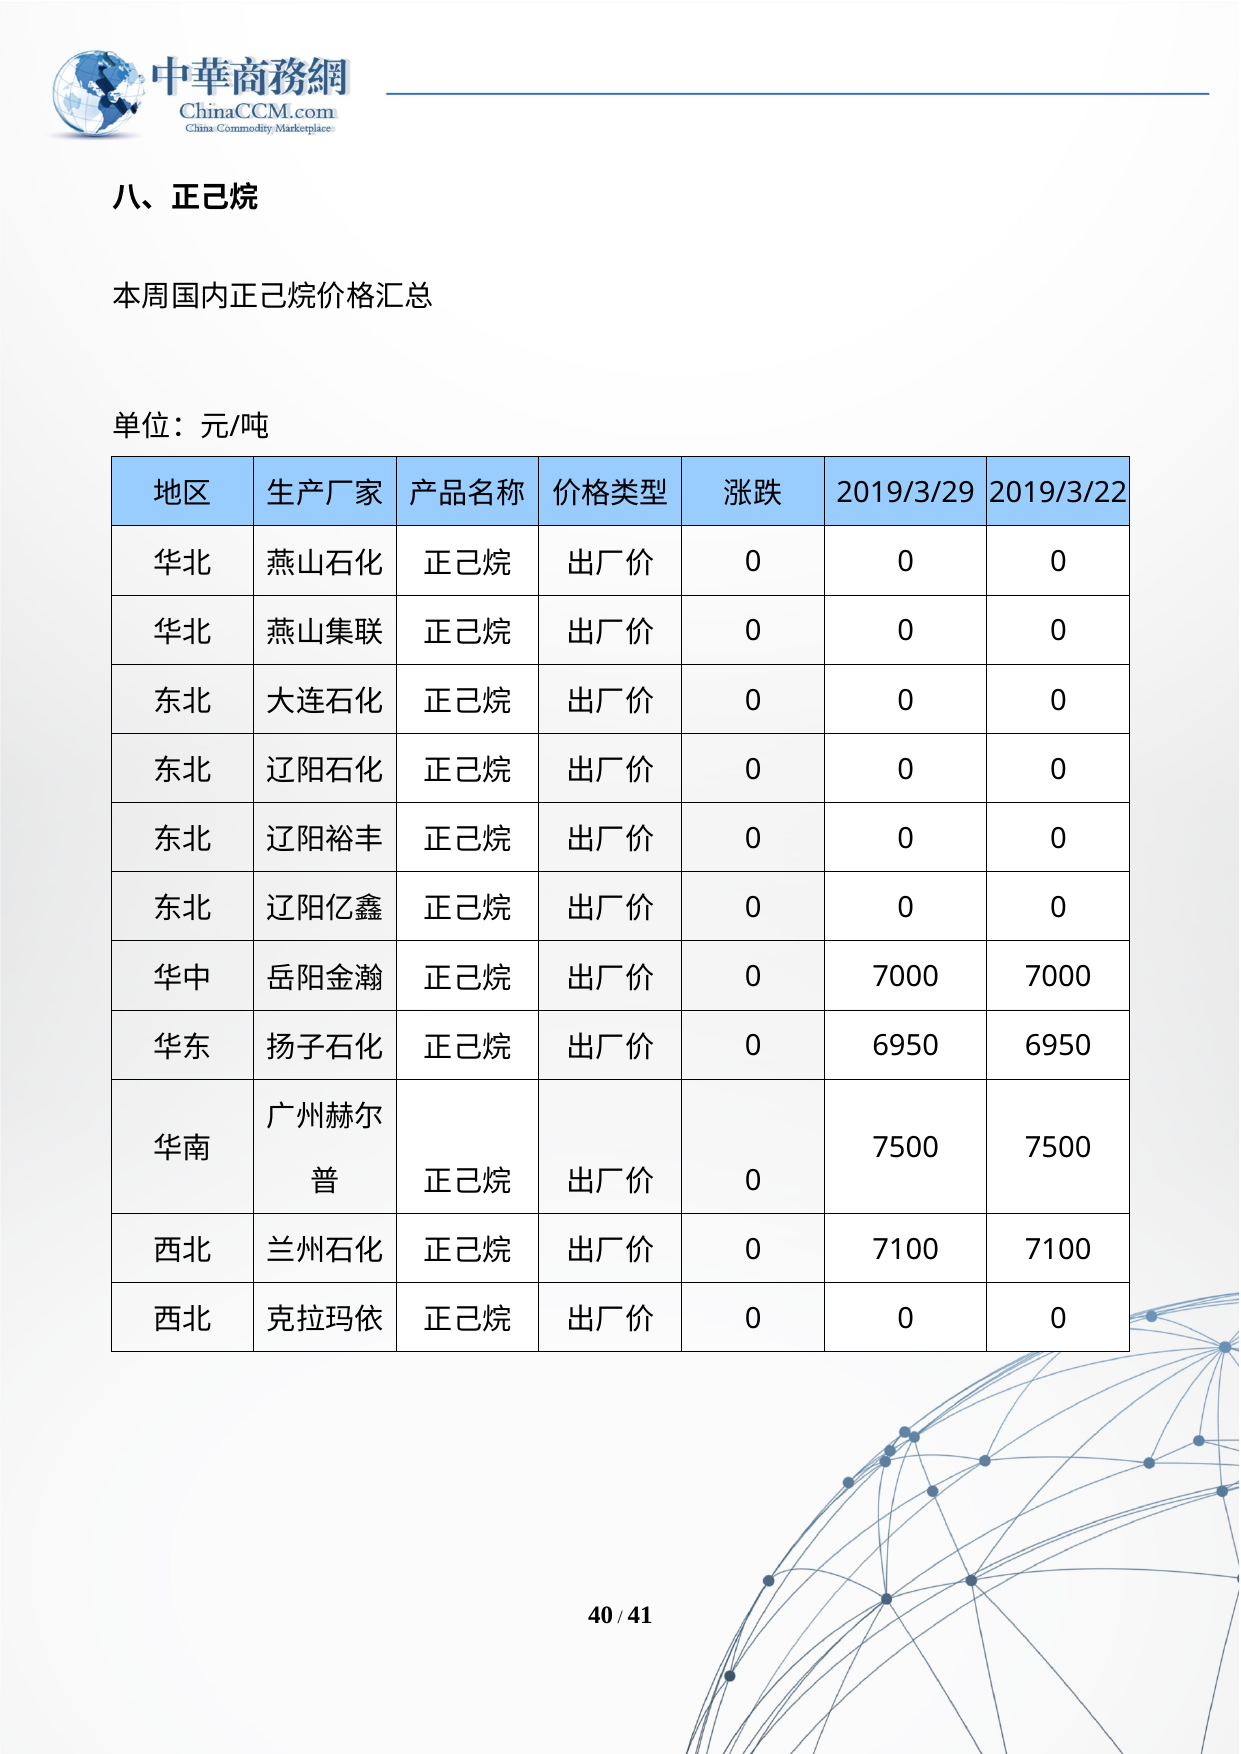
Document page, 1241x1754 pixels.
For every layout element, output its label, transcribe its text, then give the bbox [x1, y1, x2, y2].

table_cell 燕山集联 [254, 596, 396, 664]
table_cell 东北 [112, 872, 253, 940]
table_cell 0 [682, 941, 824, 1009]
table_cell 华北 [112, 526, 253, 594]
table_cell 0 [682, 1214, 824, 1282]
table_header 涨跌 [682, 457, 824, 525]
table_cell 出厂价 [539, 526, 681, 594]
table_cell 0 [682, 1011, 824, 1079]
table_cell 辽阳石化 [254, 734, 396, 802]
table_cell 正己烷 [397, 734, 538, 802]
table_cell 出厂价 [539, 803, 681, 871]
table_cell 0 [987, 526, 1129, 594]
table_cell 西北 [112, 1214, 253, 1282]
table_cell 7000 [825, 941, 986, 1009]
table_cell 0 [825, 734, 986, 802]
table_cell 0 [682, 1080, 824, 1213]
table_cell 正己烷 [397, 526, 538, 594]
table_cell 0 [682, 872, 824, 940]
table_header 地区 [112, 457, 253, 525]
table_cell 正己烷 [397, 941, 538, 1009]
table_cell 0 [825, 872, 986, 940]
table_cell 辽阳亿鑫 [254, 872, 396, 940]
table_cell 出厂价 [539, 1080, 681, 1213]
table_cell 0 [987, 1283, 1129, 1351]
table_cell 华东 [112, 1011, 253, 1079]
table_cell 6950 [987, 1011, 1129, 1079]
table_cell 0 [682, 1283, 824, 1351]
table_cell 广州赫尔普 [254, 1080, 396, 1213]
table_cell 0 [682, 803, 824, 871]
table_cell 7100 [987, 1214, 1129, 1282]
table_cell 0 [987, 734, 1129, 802]
table_header 2019/3/29 [825, 457, 986, 525]
table_cell 东北 [112, 665, 253, 733]
table_cell 正己烷 [397, 1011, 538, 1079]
table_cell 0 [987, 803, 1129, 871]
table_cell 正己烷 [397, 1214, 538, 1282]
table_cell 0 [825, 526, 986, 594]
table_cell 出厂价 [539, 1283, 681, 1351]
table_cell 0 [825, 1283, 986, 1351]
table_cell 出厂价 [539, 941, 681, 1009]
table_cell 0 [825, 596, 986, 664]
table_cell 华北 [112, 596, 253, 664]
table_cell 正己烷 [397, 1080, 538, 1213]
table_cell 出厂价 [539, 872, 681, 940]
table_cell 华中 [112, 941, 253, 1009]
table_cell 正己烷 [397, 803, 538, 871]
table_cell 7500 [825, 1080, 986, 1213]
table_cell 0 [987, 665, 1129, 733]
text 单位：元/吨 [112, 391, 1128, 456]
table_cell 0 [825, 665, 986, 733]
subtitle 八、正己烷 [112, 162, 1128, 227]
table_cell 大连石化 [254, 665, 396, 733]
table_cell 出厂价 [539, 1214, 681, 1282]
table_cell 岳阳金瀚 [254, 941, 396, 1009]
table_cell 出厂价 [539, 665, 681, 733]
table_cell 7100 [825, 1214, 986, 1282]
table_cell 东北 [112, 803, 253, 871]
table_cell 0 [987, 596, 1129, 664]
table_cell 克拉玛依 [254, 1283, 396, 1351]
table_cell 出厂价 [539, 734, 681, 802]
table_cell 华南 [112, 1080, 253, 1213]
table_cell 7000 [987, 941, 1129, 1009]
table_cell 东北 [112, 734, 253, 802]
table_header 2019/3/22 [987, 457, 1129, 525]
table_cell 正己烷 [397, 1283, 538, 1351]
table_header 产品名称 [397, 457, 538, 525]
table_cell 正己烷 [397, 665, 538, 733]
table_cell 正己烷 [397, 596, 538, 664]
table_header 生产厂家 [254, 457, 396, 525]
table_header 价格类型 [539, 457, 681, 525]
table_cell 0 [682, 526, 824, 594]
table_cell 0 [825, 803, 986, 871]
picture [0, 2, 1240, 1754]
table_cell 辽阳裕丰 [254, 803, 396, 871]
table_cell 0 [682, 665, 824, 733]
table_cell 0 [987, 872, 1129, 940]
table_cell 0 [682, 734, 824, 802]
table_cell 正己烷 [397, 872, 538, 940]
table_cell 6950 [825, 1011, 986, 1079]
table_cell 0 [682, 596, 824, 664]
table_cell 西北 [112, 1283, 253, 1351]
table_cell 燕山石化 [254, 526, 396, 594]
table_cell 兰州石化 [254, 1214, 396, 1282]
table_cell 出厂价 [539, 1011, 681, 1079]
table_cell 扬子石化 [254, 1011, 396, 1079]
text 本周国内正己烷价格汇总 [112, 261, 1128, 326]
table_cell 出厂价 [539, 596, 681, 664]
table_cell 7500 [987, 1080, 1129, 1213]
